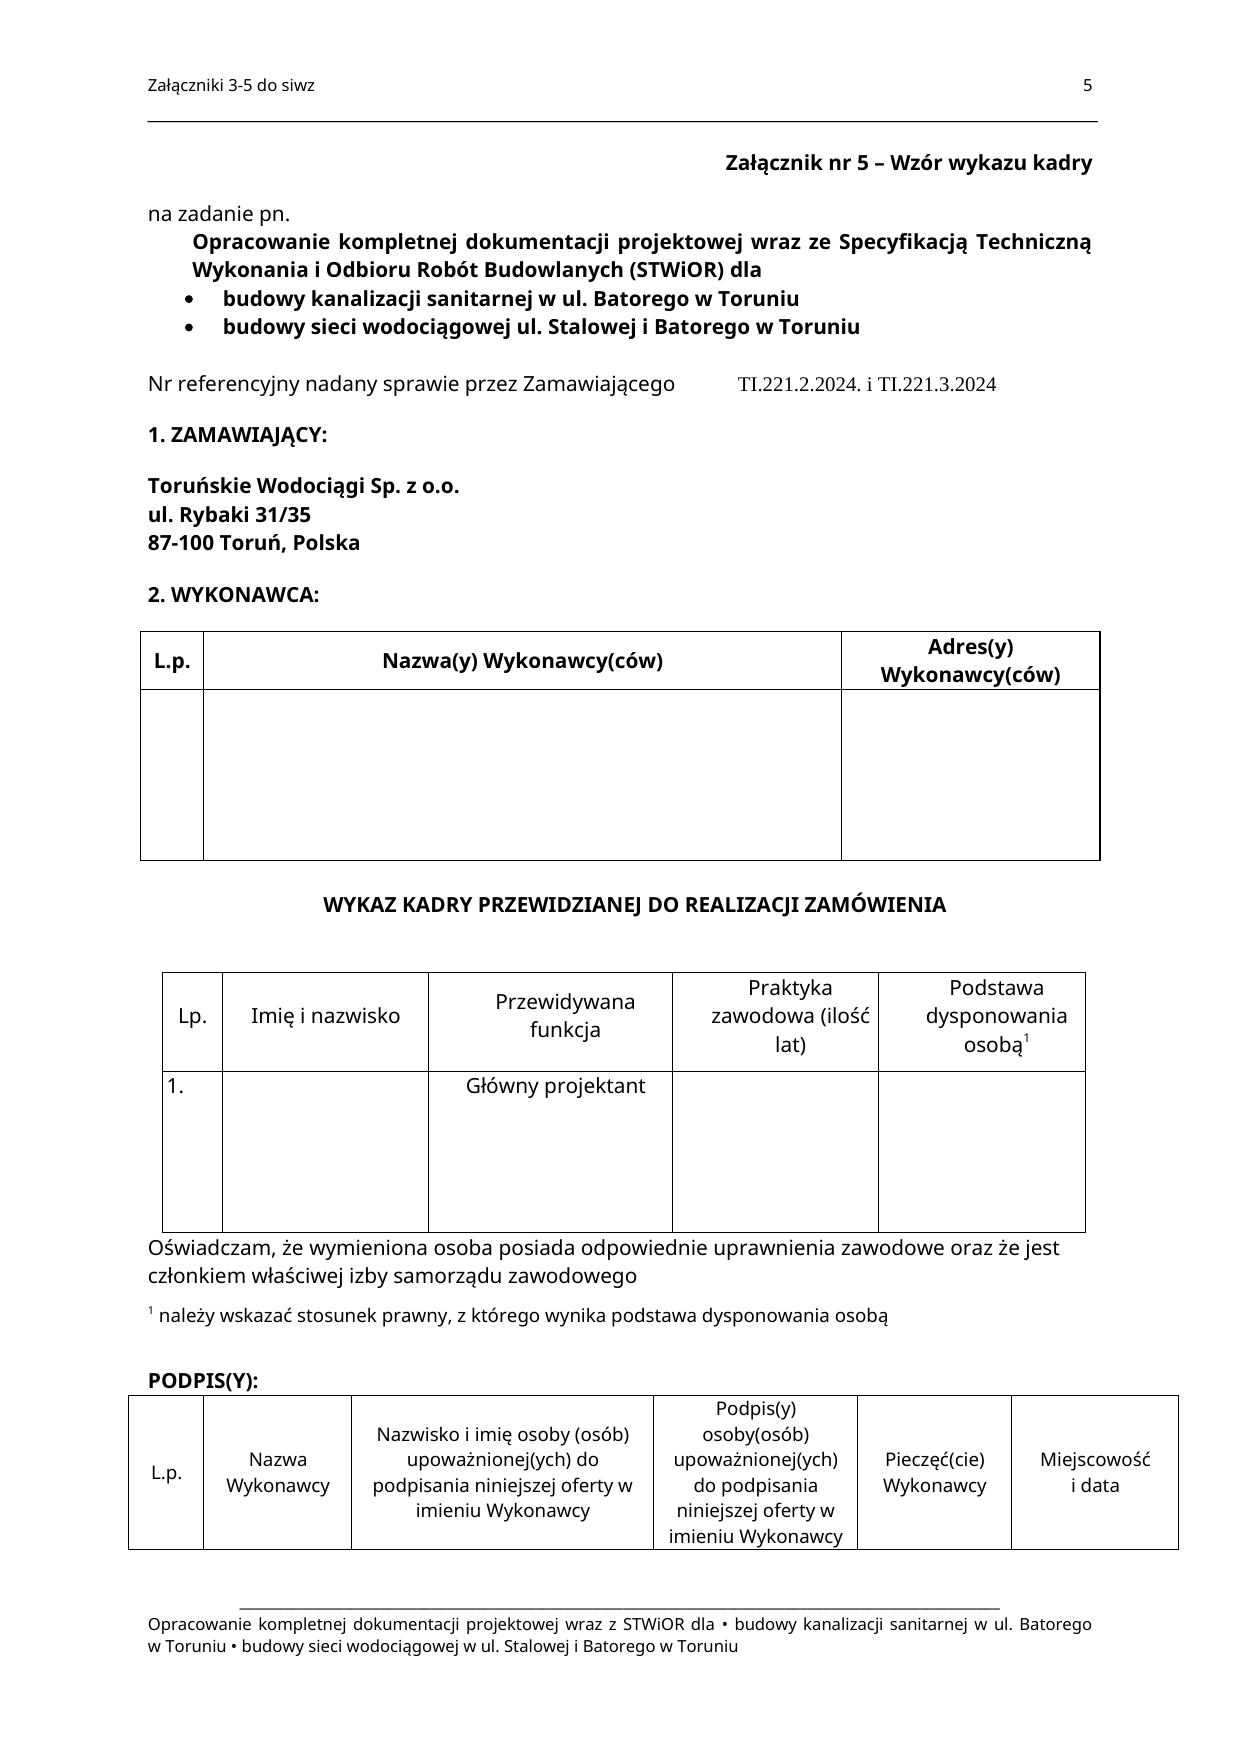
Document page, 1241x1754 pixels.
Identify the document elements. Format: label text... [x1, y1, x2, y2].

text 1 należy wskazać stosunek prawny, z którego wynika podstawa dysponowania osobą [148, 1302, 1093, 1328]
table_header Nazwa(y) Wykonawcy(ców) [204, 632, 841, 689]
text WYKAZ KADRY PRZEWIDZIANEJ DO REALIZACJI ZAMÓWIENIA [177, 890, 1093, 918]
text Załącznik nr 5 – Wzór wykazu kadry [148, 148, 1093, 176]
text 1. ZAMAWIAJĄCY: [148, 421, 1093, 449]
text Oświadczam, że wymieniona osoba posiada odpowiednie uprawnienia zawodowe oraz że jest członkiem właściwej izby samorządu zawodowego [148, 1233, 1093, 1290]
table_cell [141, 690, 203, 860]
table_cell [673, 1072, 878, 1232]
text Toruńskie Wodociągi Sp. z o.o. [148, 472, 1093, 500]
table_cell 1. [163, 1072, 222, 1232]
table_header Podpis(y) osoby(osób) upoważnionej(ych) do podpisania niniejszej oferty w imieniu Wykonawcy [654, 1396, 857, 1549]
table_cell [879, 1072, 1085, 1232]
table_header Podstawa dysponowania osobą1 [879, 973, 1085, 1071]
table_cell [223, 1072, 428, 1232]
table_header Przewidywana funkcja [429, 973, 672, 1071]
list budowy kanalizacji sanitarnej w ul. Batorego w Toruniu [185, 284, 1093, 312]
table_header Miejscowość i data [1012, 1396, 1178, 1549]
text 2. WYKONAWCA: [148, 580, 1093, 608]
table_header Adres(y) Wykonawcy(ców) [842, 632, 1099, 689]
table_header Imię i nazwisko [223, 973, 428, 1071]
text ul. Rybaki 31/35 87-100 Toruń, Polska [148, 500, 1093, 557]
table_header Praktyka zawodowa (ilość lat) [673, 973, 878, 1071]
table_cell [204, 690, 841, 860]
table_cell [842, 690, 1099, 860]
table_header L.p. [129, 1396, 203, 1549]
table_header Nazwisko i imię osoby (osób) upoważnionej(ych) do podpisania niniejszej oferty w imieniu Wykonawcy [352, 1396, 653, 1549]
list budowy sieci wodociągowej ul. Stalowej i Batorego w Toruniu [185, 312, 1093, 341]
table_cell Główny projektant [429, 1072, 672, 1232]
text Nr referencyjny nadany sprawie przez Zamawiającego TI.221.2.2024. i TI.221.3.2024 [148, 369, 1093, 398]
table_header Pieczęć(cie) Wykonawcy [858, 1396, 1011, 1549]
table_header L.p. [141, 632, 203, 689]
table_header Nazwa Wykonawcy [204, 1396, 351, 1549]
text PODPIS(Y): [148, 1366, 1093, 1394]
text Opracowanie kompletnej dokumentacji projektowej wraz ze Specyfikacją Techniczną Wykonania i Odbioru Robót Budowlanych (STWiOR) dla [192, 227, 1093, 284]
table_header Lp. [163, 973, 222, 1071]
text na zadanie pn. [148, 199, 1093, 227]
